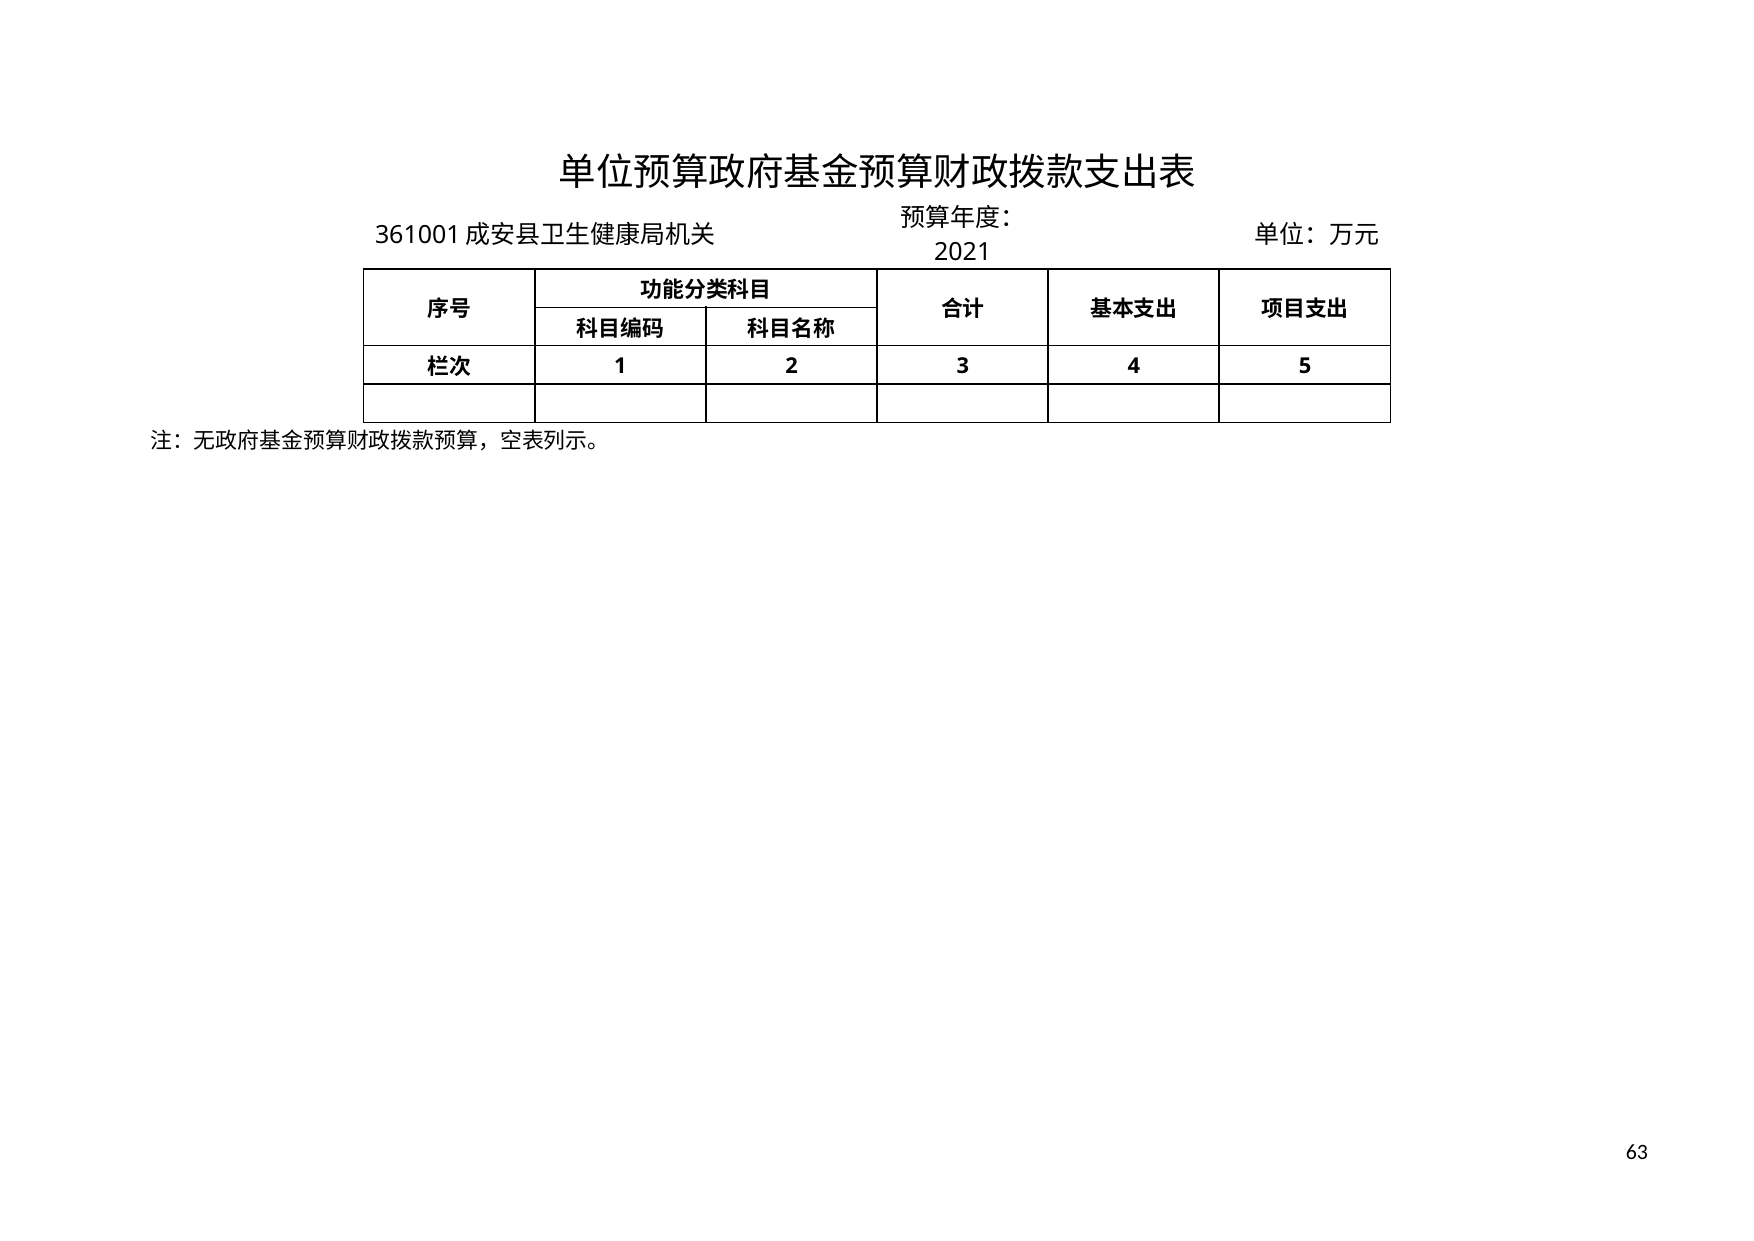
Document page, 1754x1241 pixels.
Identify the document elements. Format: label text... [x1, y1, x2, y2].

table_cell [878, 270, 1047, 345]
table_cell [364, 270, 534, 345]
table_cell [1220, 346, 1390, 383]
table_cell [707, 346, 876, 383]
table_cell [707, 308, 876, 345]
text 注：无政府基金预算财政拨款预算，空表列示。 [106, 423, 1648, 455]
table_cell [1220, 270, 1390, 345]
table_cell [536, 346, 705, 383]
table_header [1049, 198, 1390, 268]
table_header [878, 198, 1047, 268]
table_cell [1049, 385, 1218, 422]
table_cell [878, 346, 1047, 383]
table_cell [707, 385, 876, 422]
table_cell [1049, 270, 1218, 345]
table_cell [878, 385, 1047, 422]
text 单位预算政府基金预算财政拨款支出表 [106, 142, 1648, 196]
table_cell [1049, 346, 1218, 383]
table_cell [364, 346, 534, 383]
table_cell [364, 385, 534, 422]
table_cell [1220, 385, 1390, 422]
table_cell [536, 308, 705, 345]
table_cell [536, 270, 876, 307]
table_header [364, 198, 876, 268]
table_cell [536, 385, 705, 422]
